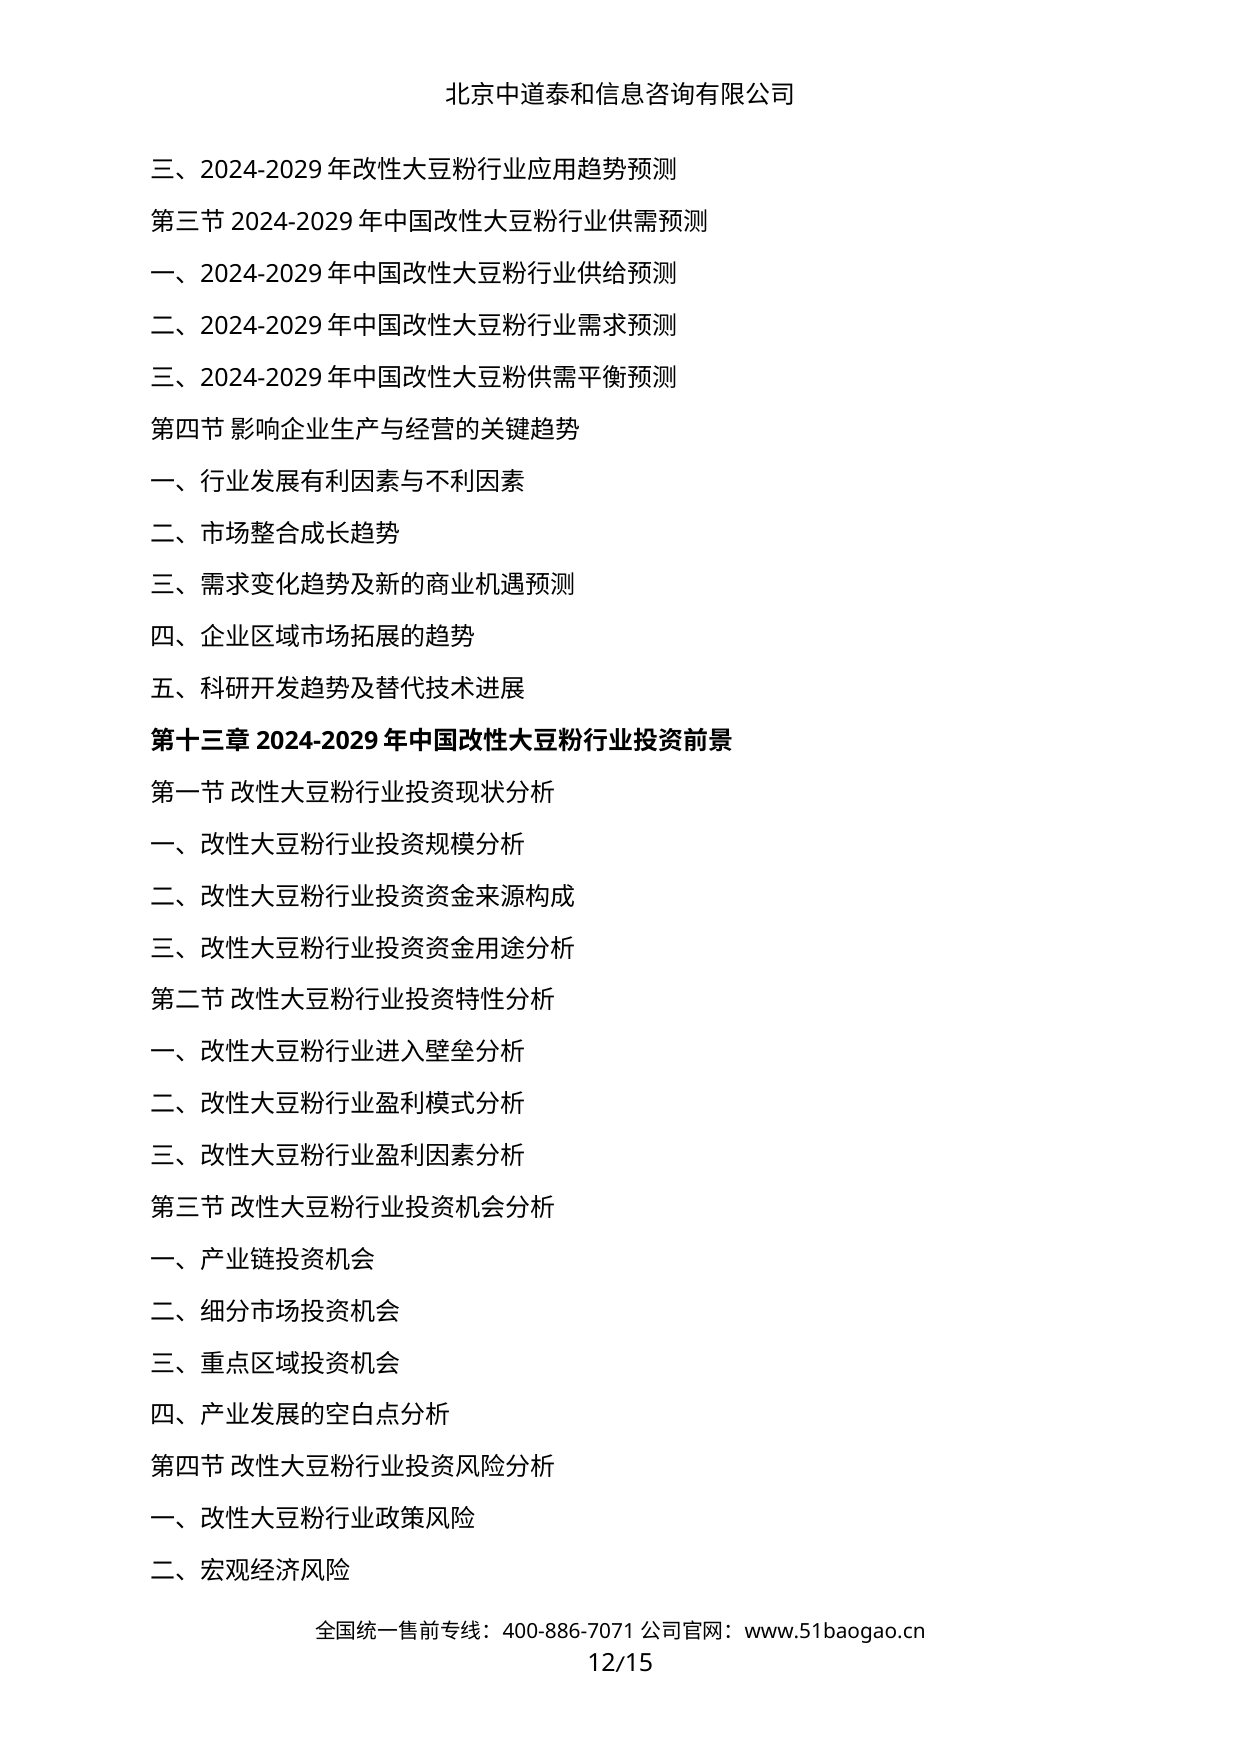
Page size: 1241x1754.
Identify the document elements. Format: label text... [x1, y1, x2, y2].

text 第三节 改性大豆粉行业投资机会分析 [150, 1187, 1090, 1224]
text 一、行业发展有利因素与不利因素 [150, 461, 1090, 497]
text 第二节 改性大豆粉行业投资特性分析 [150, 980, 1090, 1016]
text 第十三章 2024-2029年中国改性大豆粉行业投资前景 [150, 721, 1090, 757]
text 三、重点区域投资机会 [150, 1343, 1090, 1379]
text 第三节 2024-2029年中国改性大豆粉行业供需预测 [150, 202, 1090, 238]
text 二、2024-2029年中国改性大豆粉行业需求预测 [150, 306, 1090, 342]
text 三、改性大豆粉行业投资资金用途分析 [150, 928, 1090, 964]
text 三、2024-2029年改性大豆粉行业应用趋势预测 [150, 150, 1090, 186]
text 四、产业发展的空白点分析 [150, 1395, 1090, 1431]
text 第一节 改性大豆粉行业投资现状分析 [150, 772, 1090, 809]
text 四、企业区域市场拓展的趋势 [150, 617, 1090, 653]
text 一、改性大豆粉行业政策风险 [150, 1499, 1090, 1535]
text 二、改性大豆粉行业盈利模式分析 [150, 1084, 1090, 1120]
text 二、宏观经济风险 [150, 1551, 1090, 1587]
text 三、改性大豆粉行业盈利因素分析 [150, 1136, 1090, 1172]
text 第四节 影响企业生产与经营的关键趋势 [150, 409, 1090, 446]
text 二、改性大豆粉行业投资资金来源构成 [150, 876, 1090, 912]
text 三、需求变化趋势及新的商业机遇预测 [150, 565, 1090, 601]
text 二、细分市场投资机会 [150, 1291, 1090, 1327]
text 一、2024-2029年中国改性大豆粉行业供给预测 [150, 254, 1090, 290]
text 五、科研开发趋势及替代技术进展 [150, 669, 1090, 705]
text 一、改性大豆粉行业投资规模分析 [150, 824, 1090, 861]
text 第四节 改性大豆粉行业投资风险分析 [150, 1447, 1090, 1483]
text 一、改性大豆粉行业进入壁垒分析 [150, 1032, 1090, 1068]
text 三、2024-2029年中国改性大豆粉供需平衡预测 [150, 357, 1090, 394]
text 一、产业链投资机会 [150, 1239, 1090, 1276]
text 二、市场整合成长趋势 [150, 513, 1090, 549]
